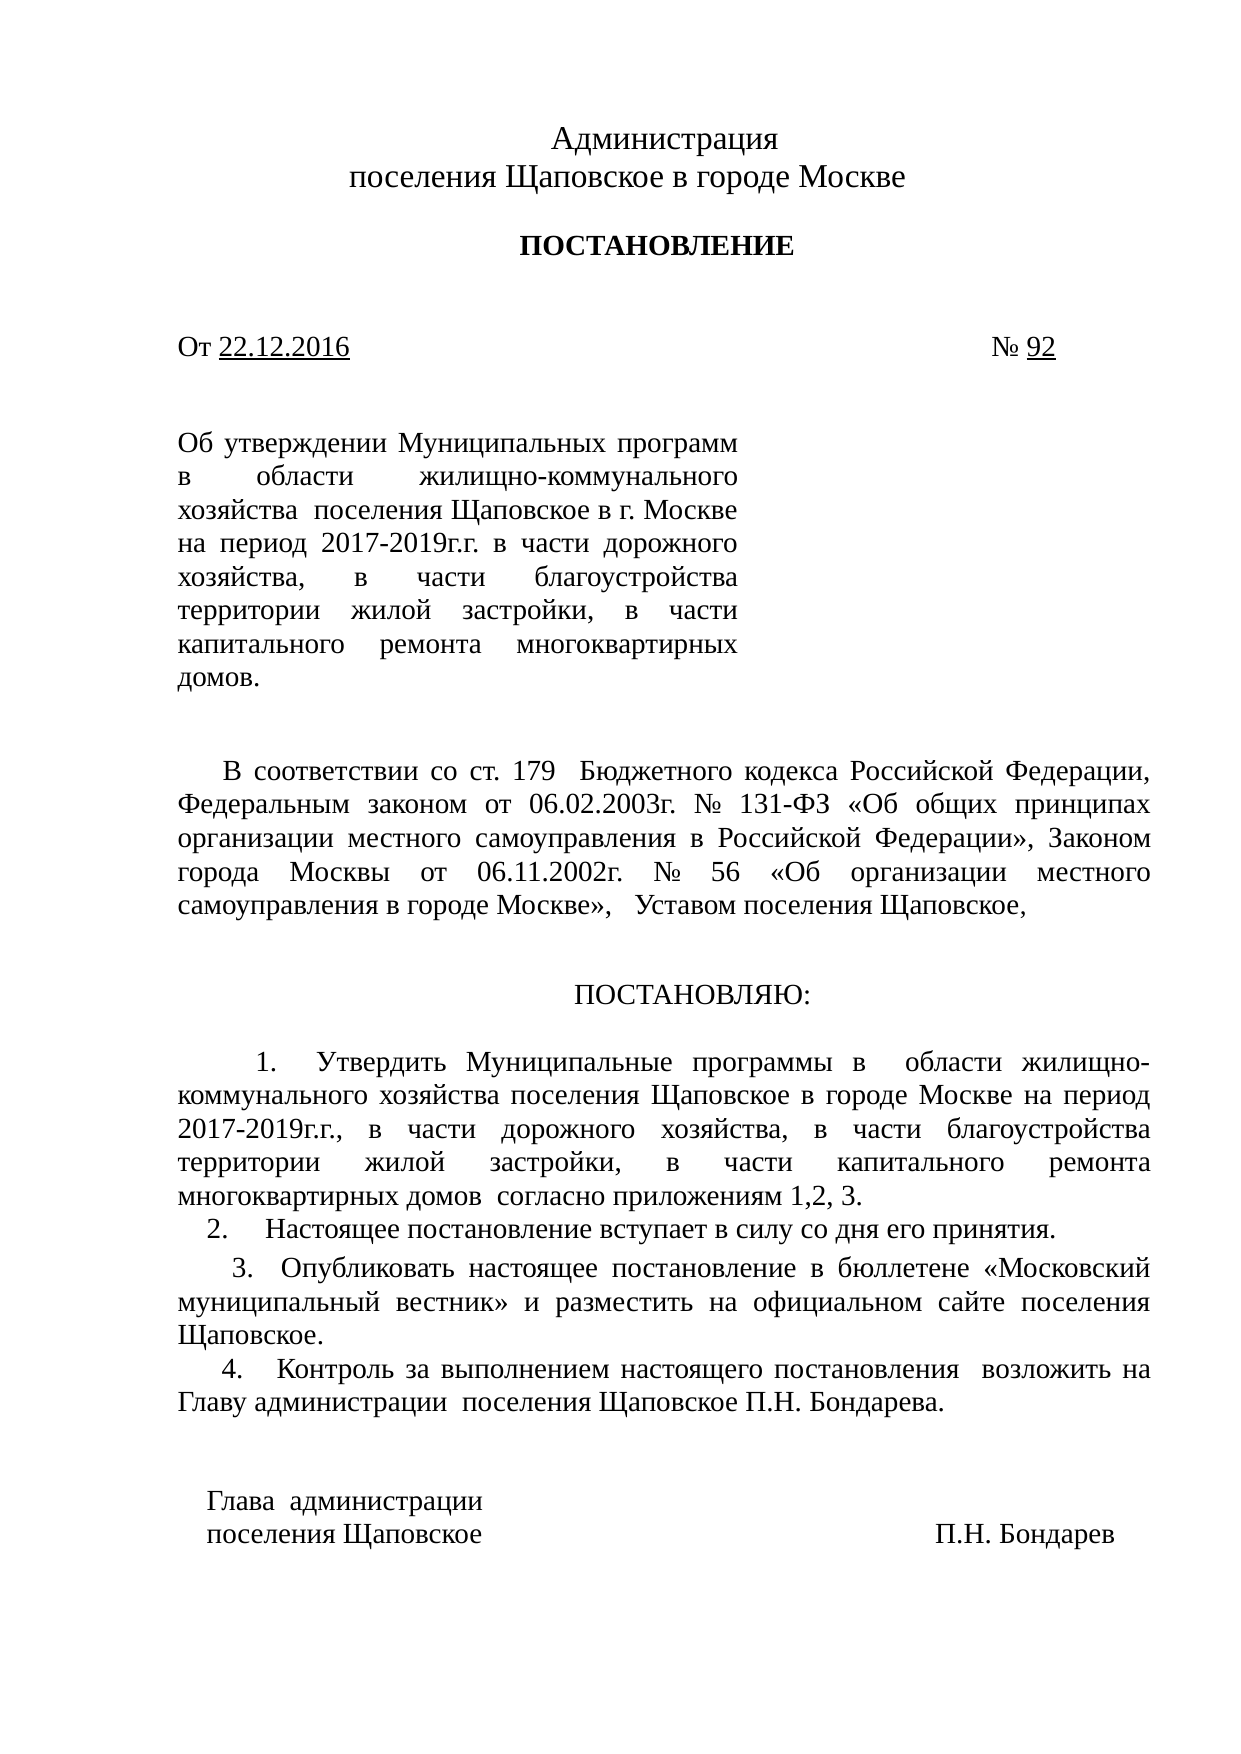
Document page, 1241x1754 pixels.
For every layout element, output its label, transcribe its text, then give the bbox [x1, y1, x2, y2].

text 4. Контроль за выполнением настоящего постановления возложить на Главу администрации поселения Щаповское П.Н. Бондарева. [177, 1351, 1152, 1418]
text От 22.12.2016 № 92 [177, 329, 1152, 362]
text В соответствии со ст. 179 Бюджетного кодекса Российской Федерации, Федеральным законом от 06.02.2003г. № 131-ФЗ «Об общих принципах организации местного самоуправления в Российской Федерации», Законом города Москвы от 06.11.2002г. № 56 «Об организации местного самоуправления в городе Москве», Уставом поселения Щаповское, [177, 753, 1152, 921]
text ПОСТАНОВЛЕНИЕ [177, 228, 1137, 262]
text поселения Щаповское П.Н. Бондарев [177, 1516, 1152, 1550]
list 1. Утвердить Муниципальные программы в области жилищно-коммунального хозяйства поселения Щаповское в городе Москве на период 2017-2019г.г., в части дорожного хозяйства, в части благоустройства территории жилой застройки, в части капитального ремонта многоквартирных домов согласно приложениям 1,2, 3. [177, 1044, 1152, 1212]
text поселения Щаповское в городе Москве [177, 156, 1078, 195]
text Об утверждении Муниципальных программ в области жилищно-коммунального хозяйства поселения Щаповское в г. Москве на период 2017-2019г.г. в части дорожного хозяйства, в части благоустройства территории жилой застройки, в части капитального ремонта многоквартирных домов. [177, 425, 738, 693]
text Глава администрации [177, 1483, 1152, 1516]
text Администрация [177, 118, 1152, 156]
text 2. Настоящее постановление вступает в силу со дня его принятия. [177, 1212, 1104, 1245]
text ПОСТАНОВЛЯЮ: [177, 977, 1152, 1010]
text 3. Опубликовать настоящее постановление в бюллетене «Московский муниципальный вестник» и разместить на официальном сайте поселения Щаповское. [177, 1250, 1152, 1351]
